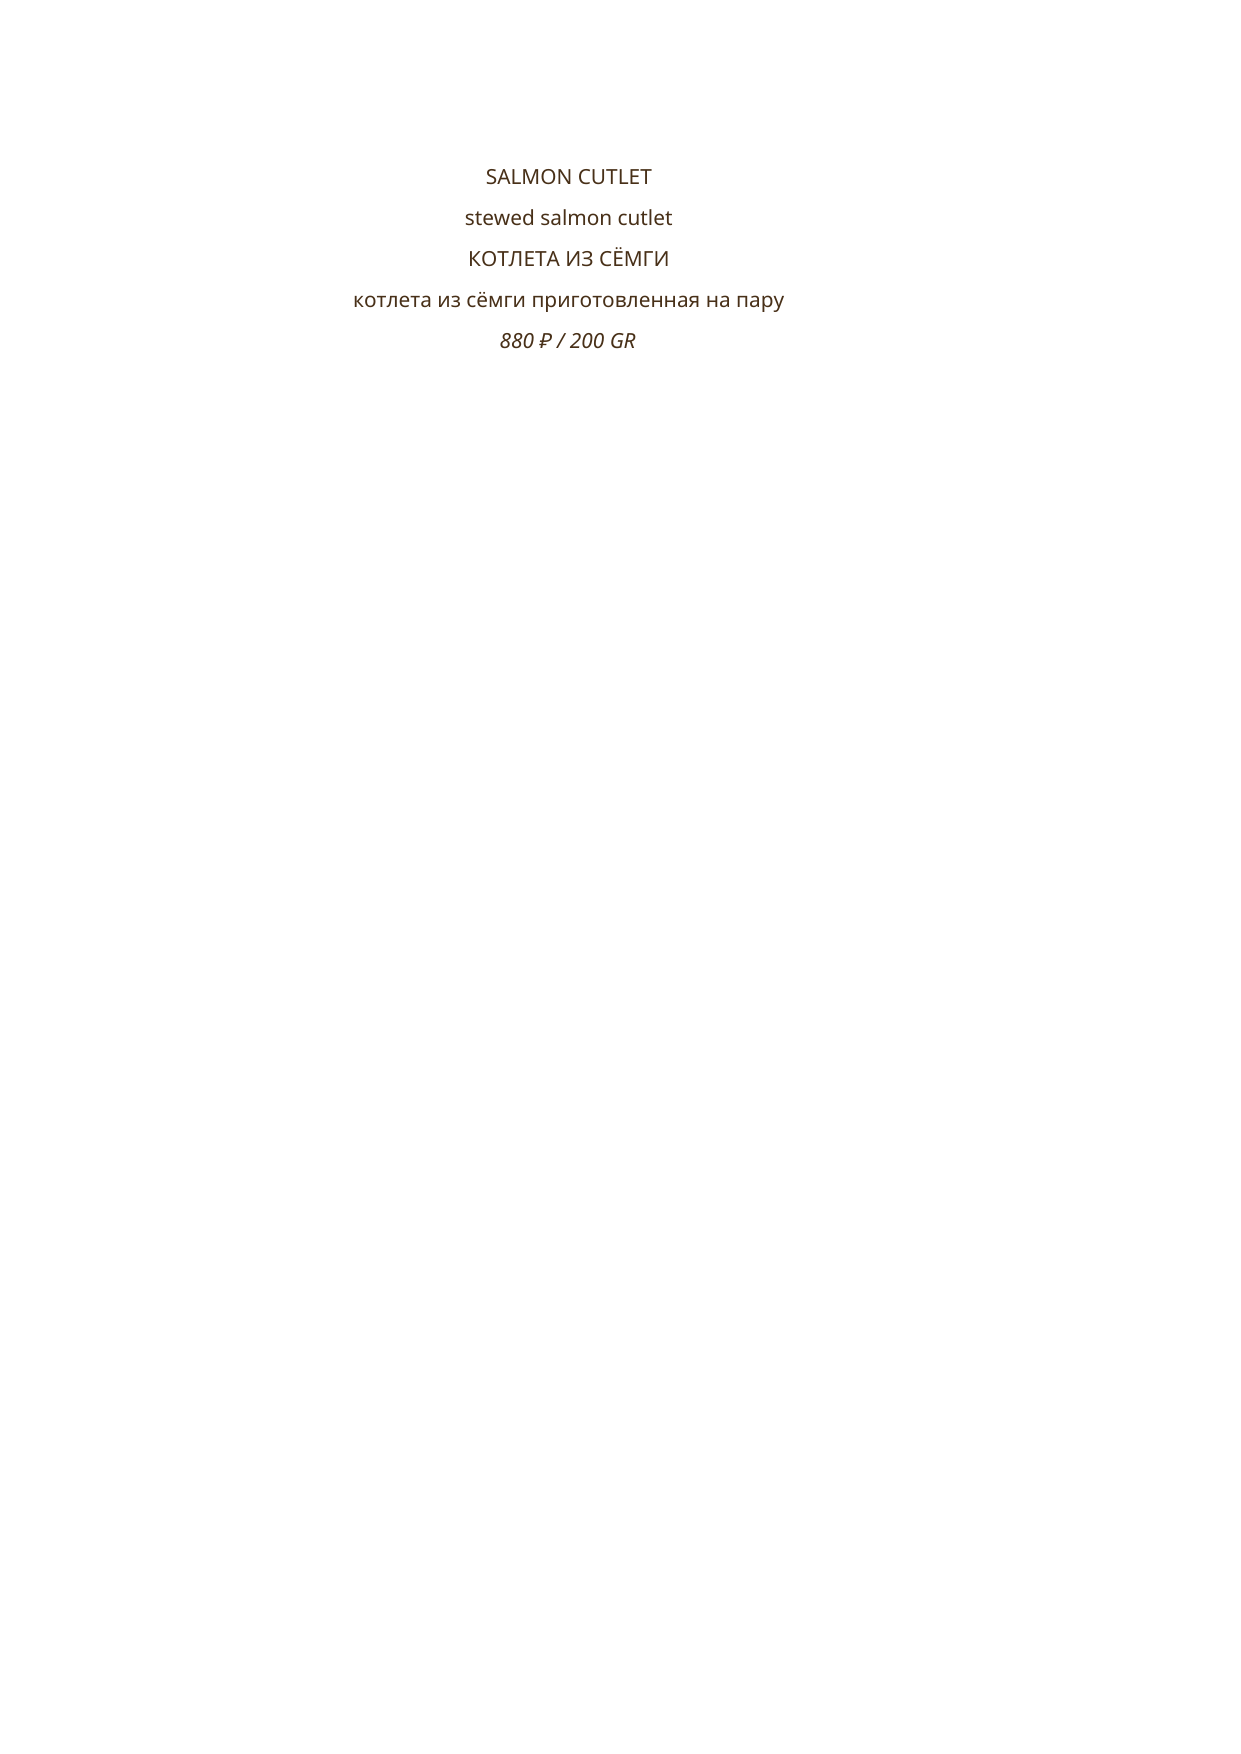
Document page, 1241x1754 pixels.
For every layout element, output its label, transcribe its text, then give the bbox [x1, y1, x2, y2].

text 880 ₽ / 200 GR [103, 326, 1034, 355]
text SALMON CUTLET [103, 162, 1034, 191]
text stewed salmon cutlet [103, 203, 1034, 232]
text котлета из сёмги приготовленная на пару [103, 285, 1034, 314]
text КОТЛЕТА ИЗ СЁМГИ [103, 244, 1034, 273]
